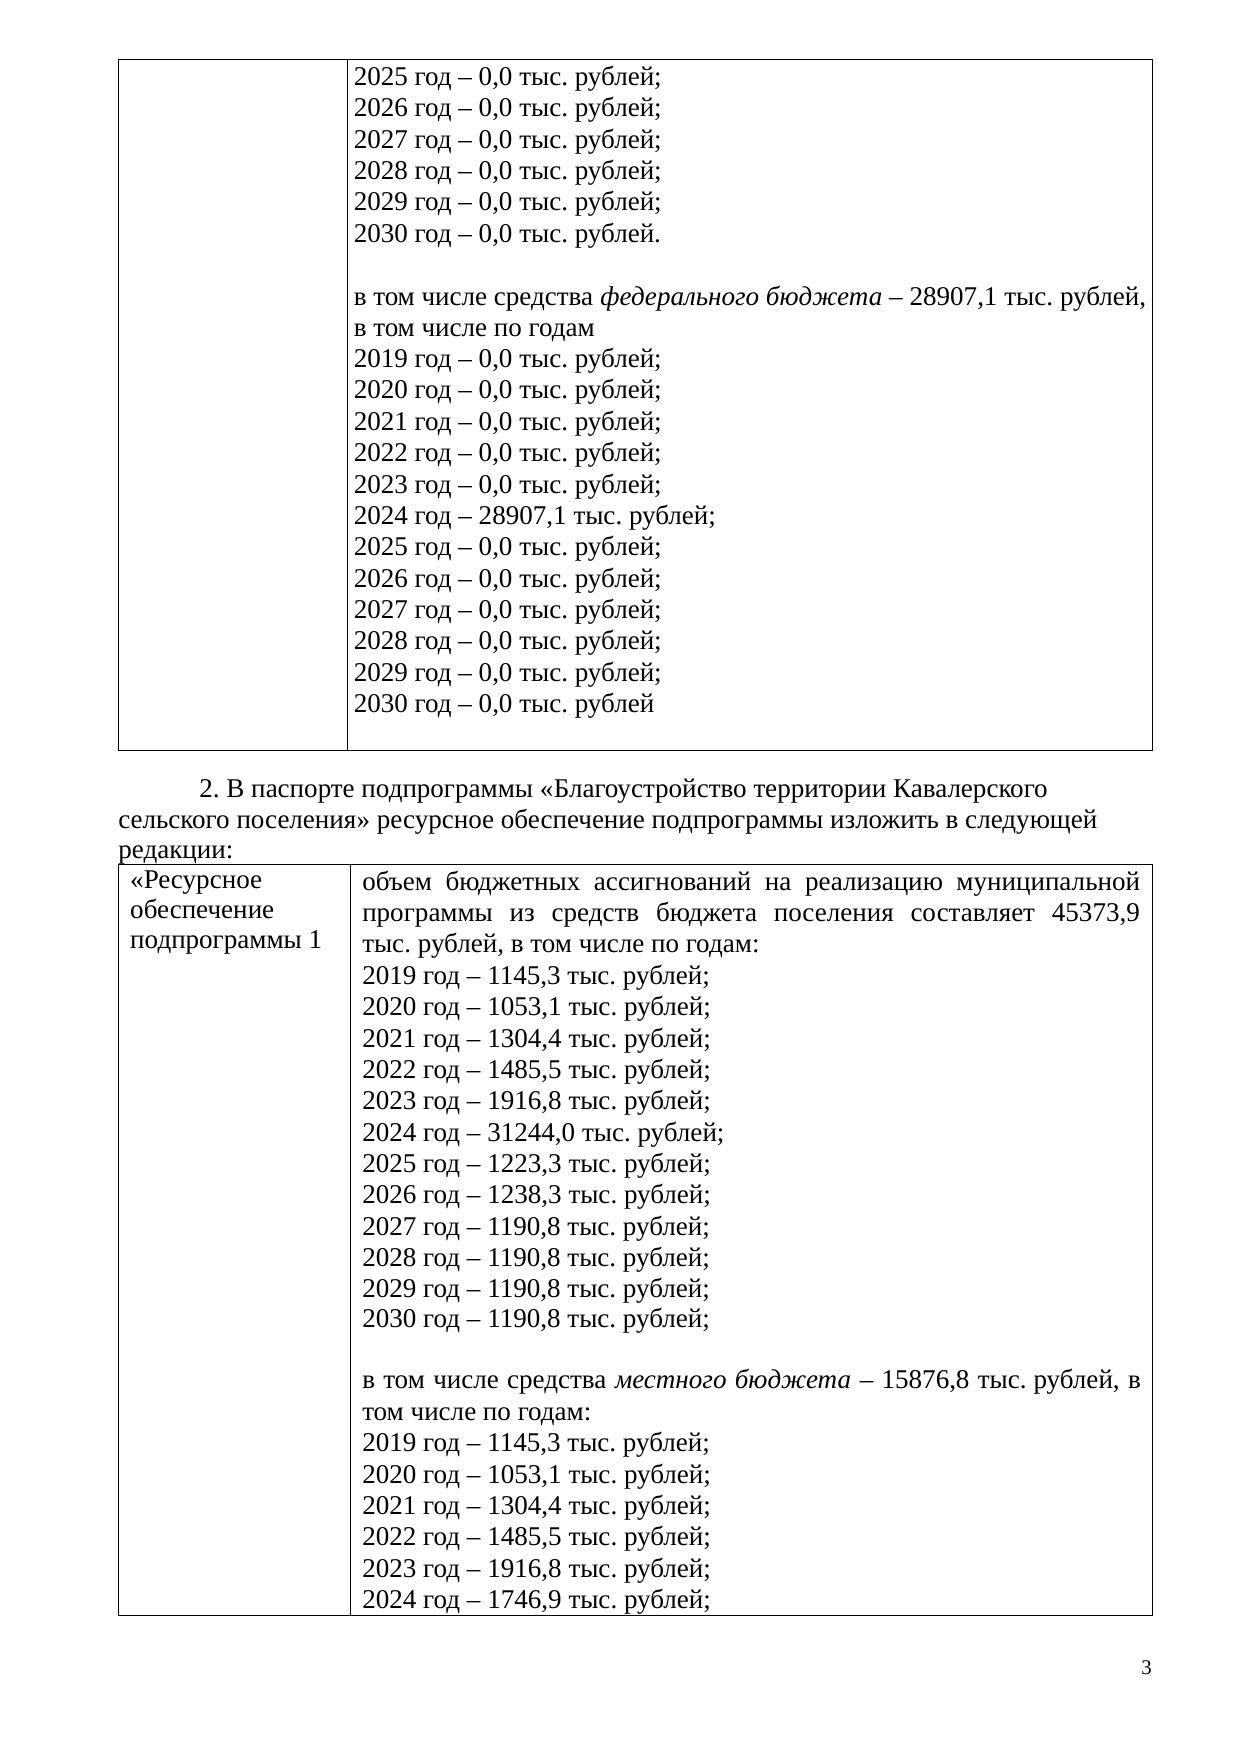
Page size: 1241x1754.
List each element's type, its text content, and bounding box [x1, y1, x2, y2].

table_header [348, 60, 1152, 750]
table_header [351, 865, 1152, 1614]
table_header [119, 865, 350, 1614]
text 2. В паспорте подпрограммы «Благоустройство территории Кавалерского сельского поселения» ресурсное обеспечение подпрограммы изложить в следующей редакции: [118, 774, 1152, 864]
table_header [119, 60, 347, 750]
